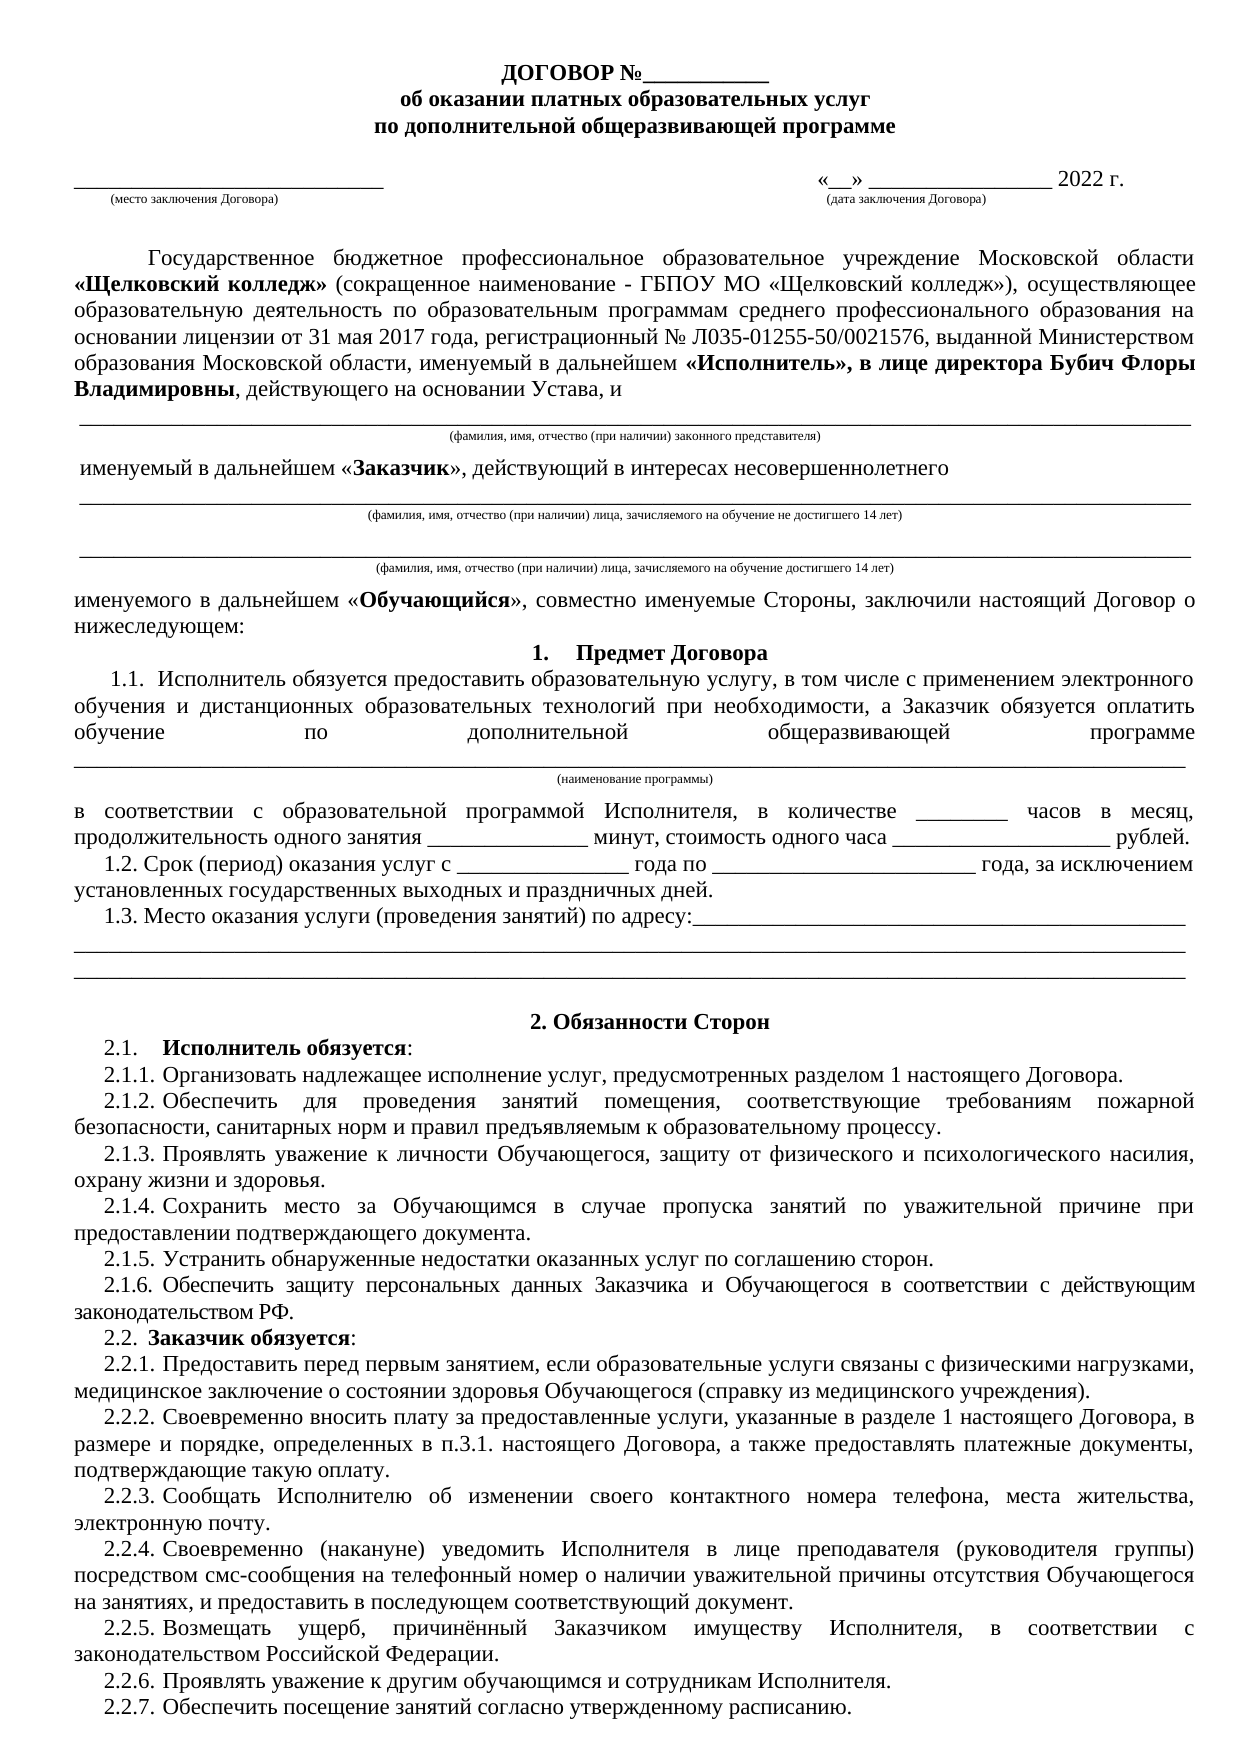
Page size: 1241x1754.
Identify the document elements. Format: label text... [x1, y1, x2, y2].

list Предмет Договора [74, 639, 1196, 665]
text 2. Обязанности Сторон [74, 1008, 1196, 1034]
text ДОГОВОР №___________ [74, 59, 1196, 86]
list Своевременно (накануне) уведомить Исполнителя в лице преподавателя (руководителя группы) посредством смс-сообщения на телефонный номер о наличии уважительной причины отсутствия Обучающегося на занятиях, и предоставить в последующем соответствующий документ. [74, 1535, 1196, 1614]
list Заказчик обязуется: [103, 1324, 1196, 1351]
text 1.3. Место оказания услуги (проведения занятий) по адресу:___________________________________________ [74, 902, 1196, 929]
list Обеспечить для проведения занятий помещения, соответствующие требованиям пожарной безопасности, санитарных норм и правил предъявляемым к образовательному процессу. [74, 1087, 1196, 1140]
text _________________________________________________________________________________________________ (фамилия, имя, отчество (при наличии) лица, зачисляемого на обучение достигшего 14 лет) [74, 533, 1196, 586]
text 1.2. Срок (период) оказания услуг с _______________ года по _______________________ года, за исключением установленных государственных выходных и праздничных дней. [74, 850, 1196, 902]
text именуемого в дальнейшем «Обучающийся», совместно именуемые Стороны, заключили настоящий Договор о нижеследующем: [74, 586, 1196, 639]
text Государственное бюджетное профессиональное образовательное учреждение Московской области «Щелковский колледж» (сокращенное наименование - ГБПОУ МО «Щелковский колледж»), осуществляющее образовательную деятельность по образовательным программам среднего профессионального образования на основании лицензии от 31 мая 2017 года, регистрационный № Л035-01255-50/0021576, выданной Министерством образования Московской области, именуемый в дальнейшем «Исполнитель», в лице директора Бубич Флоры Владимировны, действующего на основании Устава, и [74, 244, 1196, 402]
text (место заключения Договора) (дата заключения Договора) [74, 191, 1196, 217]
list Обеспечить защиту персональных данных Заказчика и Обучающегося в соответствии с действующим законодательством РФ. [74, 1271, 1196, 1324]
list Обеспечить посещение занятий согласно утвержденному расписанию. [74, 1693, 1196, 1719]
text ___________________________ «__» ________________ 2022 г. [74, 164, 1196, 191]
text (наименование программы) [74, 771, 1196, 797]
list Устранить обнаруженные недостатки оказанных услуг по соглашению сторон. [74, 1245, 1196, 1271]
list Сообщать Исполнителю об изменении своего контактного номера телефона, места жительства, электронную почту. [74, 1482, 1196, 1535]
list Сохранить место за Обучающимся в случае пропуска занятий по уважительной причине при предоставлении подтверждающего документа. [74, 1192, 1196, 1245]
list Своевременно вносить плату за предоставленные услуги, указанные в разделе 1 настоящего Договора, в размере и порядке, определенных в п.3.1. настоящего Договора, а также предоставлять платежные документы, подтверждающие такую оплату. [74, 1403, 1196, 1482]
text в соответствии с образовательной программой Исполнителя, в количестве ________ часов в месяц, продолжительность одного занятия ______________ минут, стоимость одного часа ___________________ рублей. [74, 797, 1196, 850]
list Проявлять уважение к личности Обучающегося, защиту от физического и психологического насилия, охрану жизни и здоровья. [74, 1140, 1196, 1192]
text 1.1. Исполнитель обязуется предоставить образовательную услугу, в том числе с применением электронного обучения и дистанционных образовательных технологий при необходимости, а Заказчик обязуется оплатить обучение по дополнительной общеразвивающей программе _________________________________________________________________________________________________ [74, 665, 1196, 771]
text _________________________________________________________________________________________________ (фамилия, имя, отчество (при наличии) лица, зачисляемого на обучение не достигшего 14 лет) [74, 481, 1196, 533]
text __________________________________________________________________________________________________________________________________________________________________________________________________ [74, 929, 1196, 982]
text 2.1. Исполнитель обязуется: [74, 1034, 1196, 1061]
text именуемый в дальнейшем «Заказчик», действующий в интересах несовершеннолетнего [74, 454, 1196, 481]
text по дополнительной общеразвивающей программе [74, 112, 1196, 138]
list Проявлять уважение к другим обучающимся и сотрудникам Исполнителя. [74, 1667, 1196, 1693]
list Возмещать ущерб, причинённый Заказчиком имуществу Исполнителя, в соответствии с законодательством Российской Федерации. [74, 1614, 1196, 1667]
list Организовать надлежащее исполнение услуг, предусмотренных разделом 1 настоящего Договора. [74, 1061, 1196, 1087]
list Предоставить перед первым занятием, если образовательные услуги связаны с физическими нагрузками, медицинское заключение о состоянии здоровья Обучающегося (справку из медицинского учреждения). [74, 1351, 1196, 1403]
text _________________________________________________________________________________________________ (фамилия, имя, отчество (при наличии) законного представителя) [74, 402, 1196, 454]
text об оказании платных образовательных услуг [74, 86, 1196, 112]
